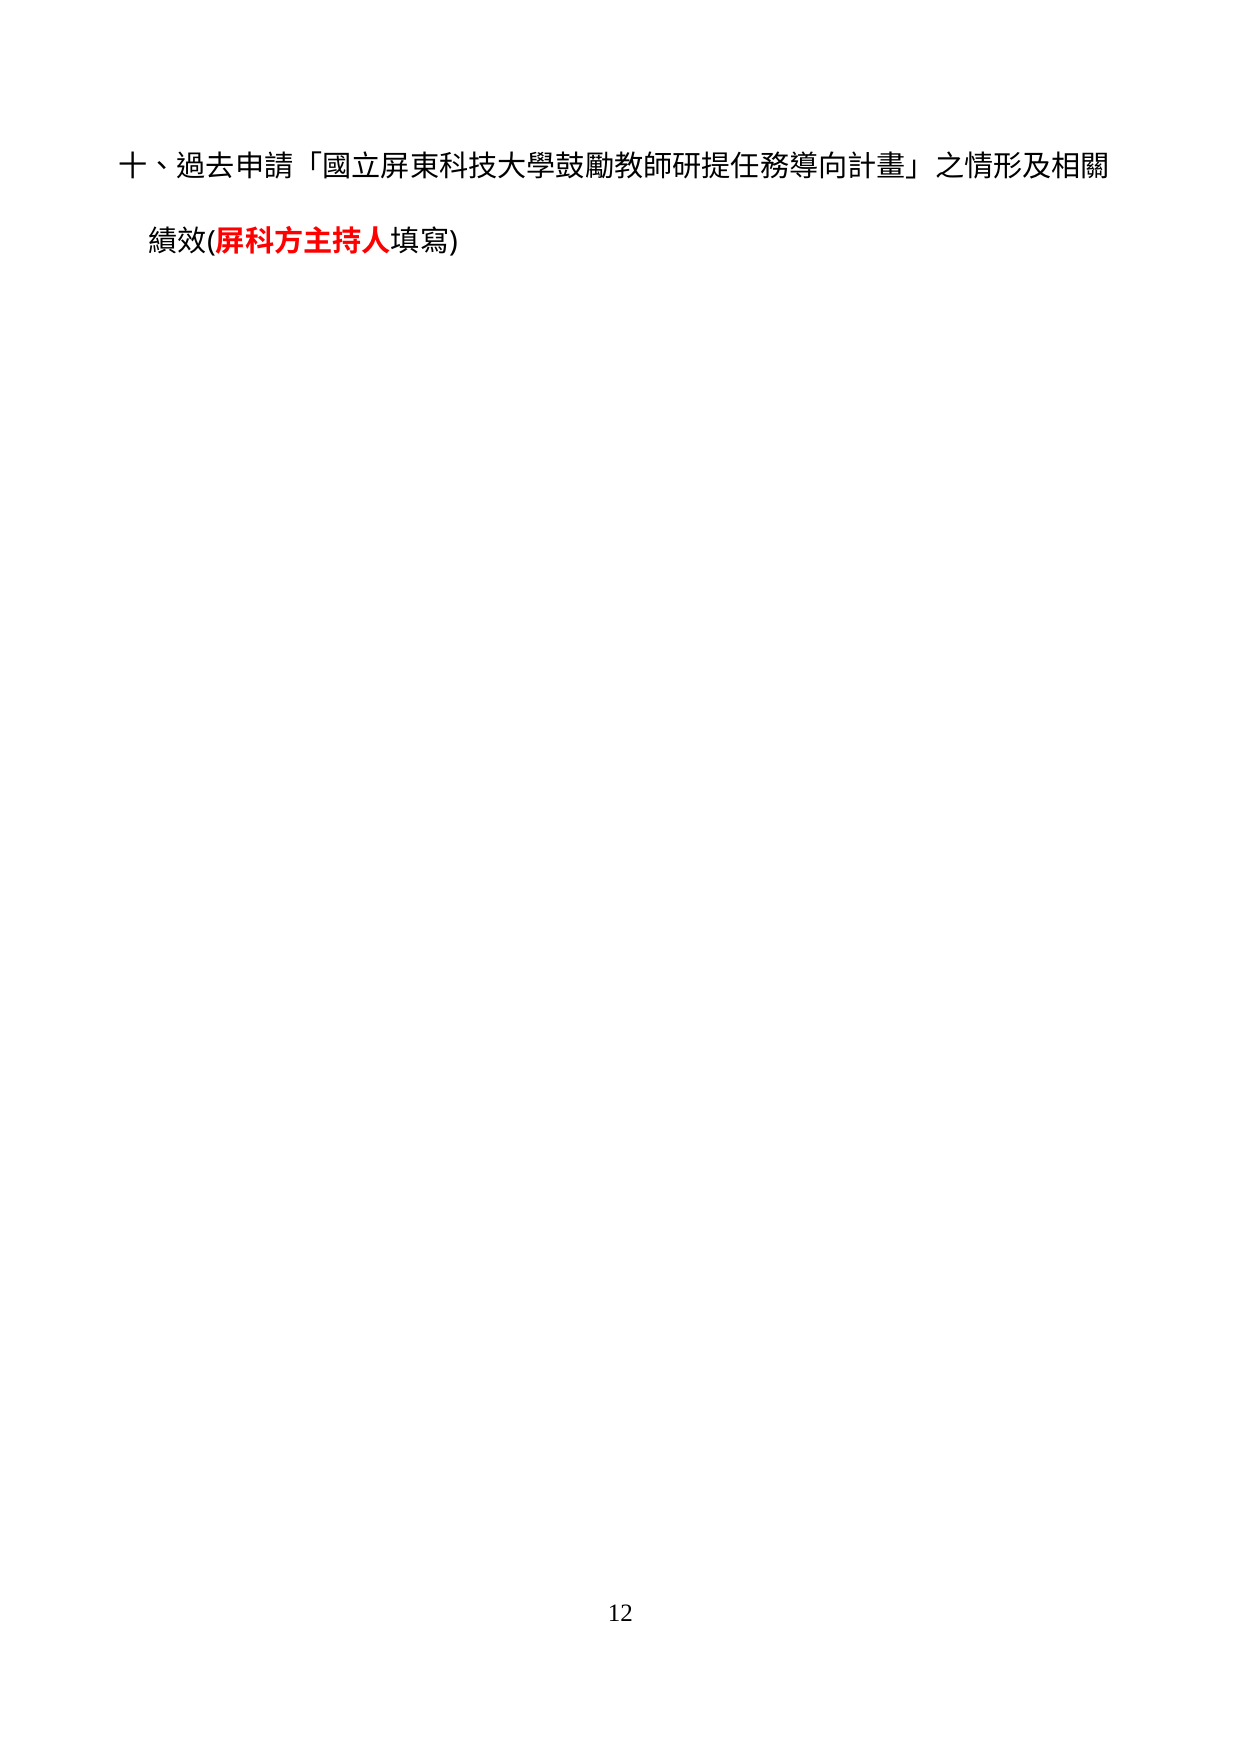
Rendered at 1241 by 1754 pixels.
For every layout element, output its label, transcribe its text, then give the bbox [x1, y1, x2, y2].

text 績效(屏科方主持人填寫) [118, 202, 1122, 277]
text 十、過去申請「國立屏東科技大學鼓勵教師研提任務導向計畫」之情形及相關 [118, 127, 1122, 202]
